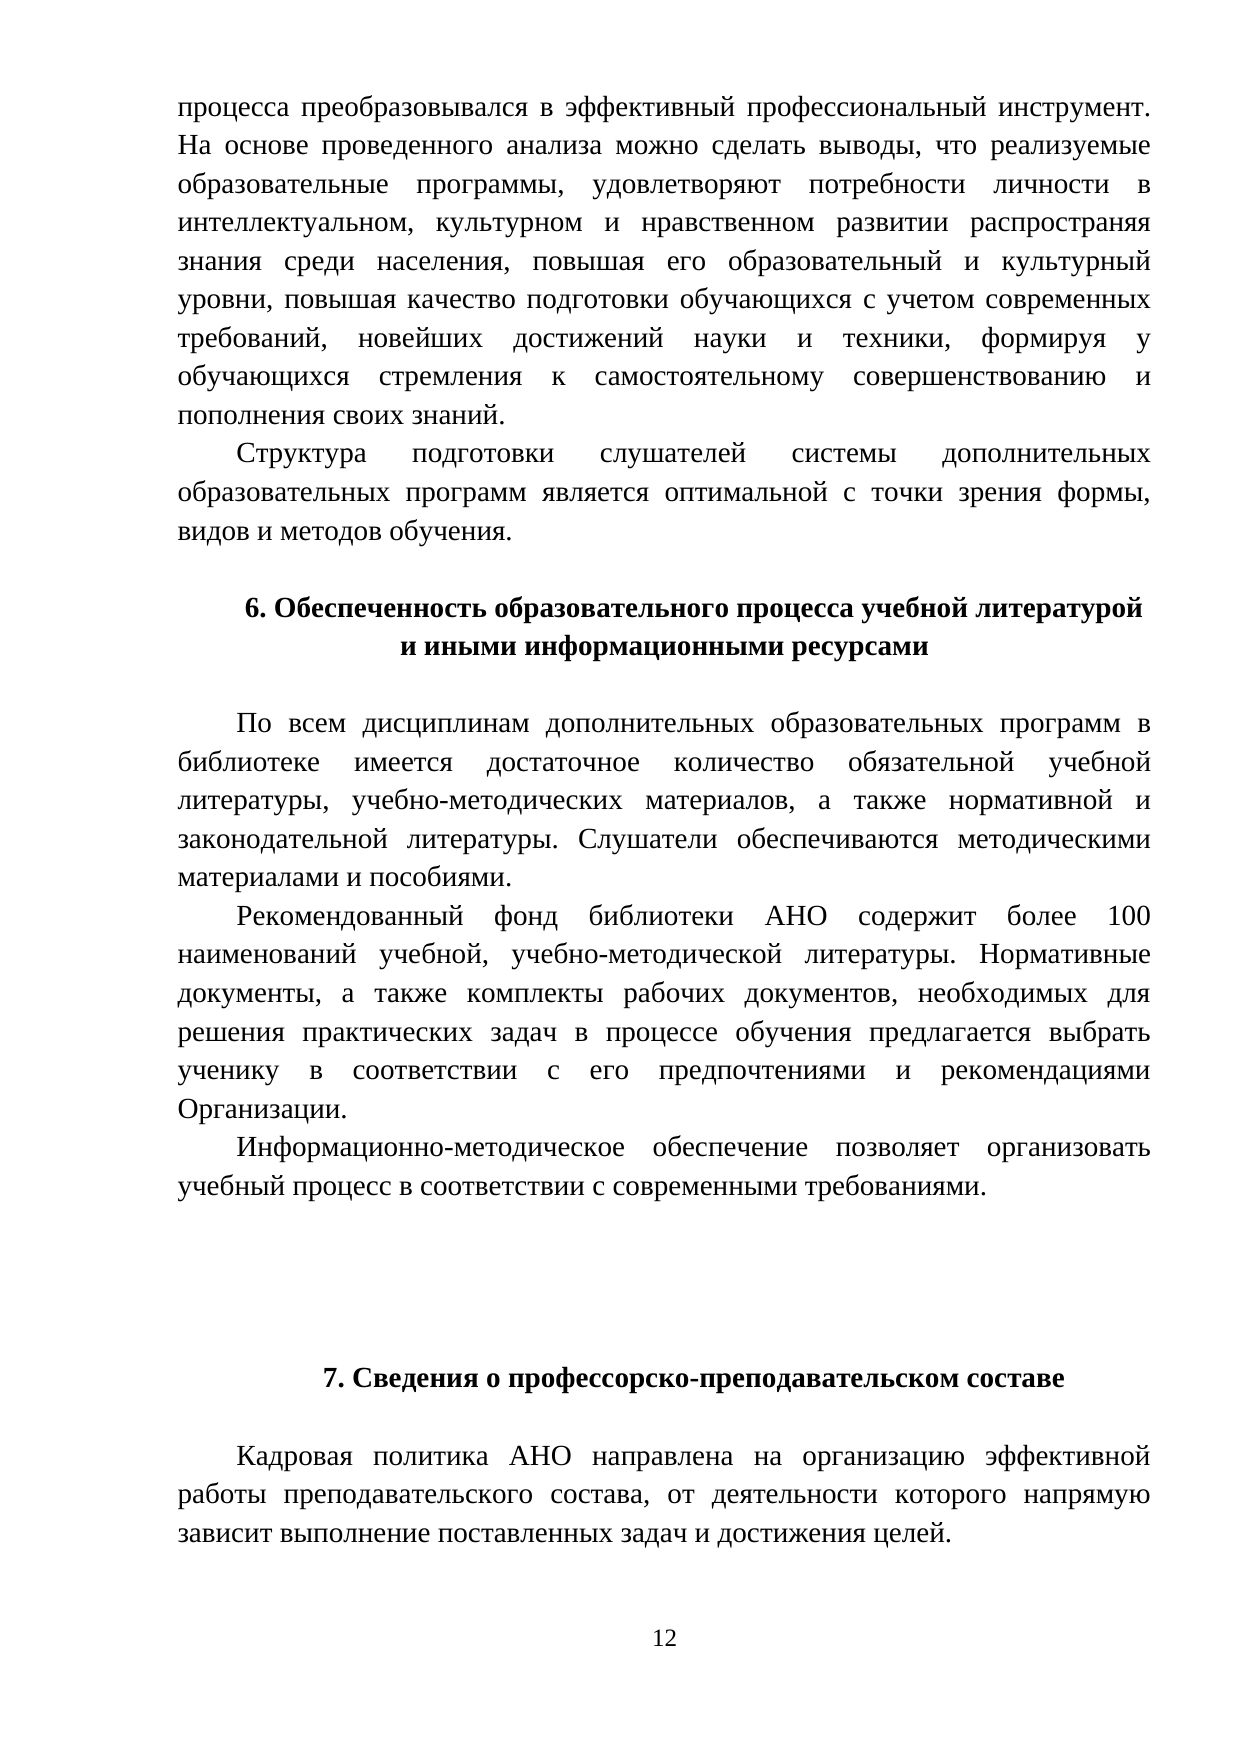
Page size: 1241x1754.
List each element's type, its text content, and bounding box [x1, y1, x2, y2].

text По всем дисциплинам дополнительных образовательных программ в библиотеке имеется достаточное количество обязательной учебной литературы, учебно-методических материалов, а также нормативной и законодательной литературы. Слушатели обеспечиваются методическими материалами и пособиями. [177, 705, 1152, 893]
text Рекомендованный фонд библиотеки АНО содержит более 100 наименований учебной, учебно-методической литературы. Нормативные документы, а также комплекты рабочих документов, необходимых для решения практических задач в процессе обучения предлагается выбрать ученику в соответствии с его предпочтениями и рекомендациями Организации. [177, 898, 1152, 1124]
text Структура подготовки слушателей системы дополнительных образовательных программ является оптимальной с точки зрения формы, видов и методов обучения. [177, 436, 1152, 546]
text 7. Сведения о профессорско-преподавательском составе [177, 1361, 1152, 1394]
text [177, 89, 1152, 431]
text Кадровая политика АНО направлена на организацию эффективной работы преподавательского состава, от деятельности которого напрямую зависит выполнение поставленных задач и достижения целей. [177, 1438, 1152, 1548]
text 6. Обеспеченность образовательного процесса учебной литературой и иными информационными ресурсами [177, 590, 1152, 662]
text Информационно-методическое обеспечение позволяет организовать учебный процесс в соответствии с современными требованиями. [177, 1129, 1152, 1201]
